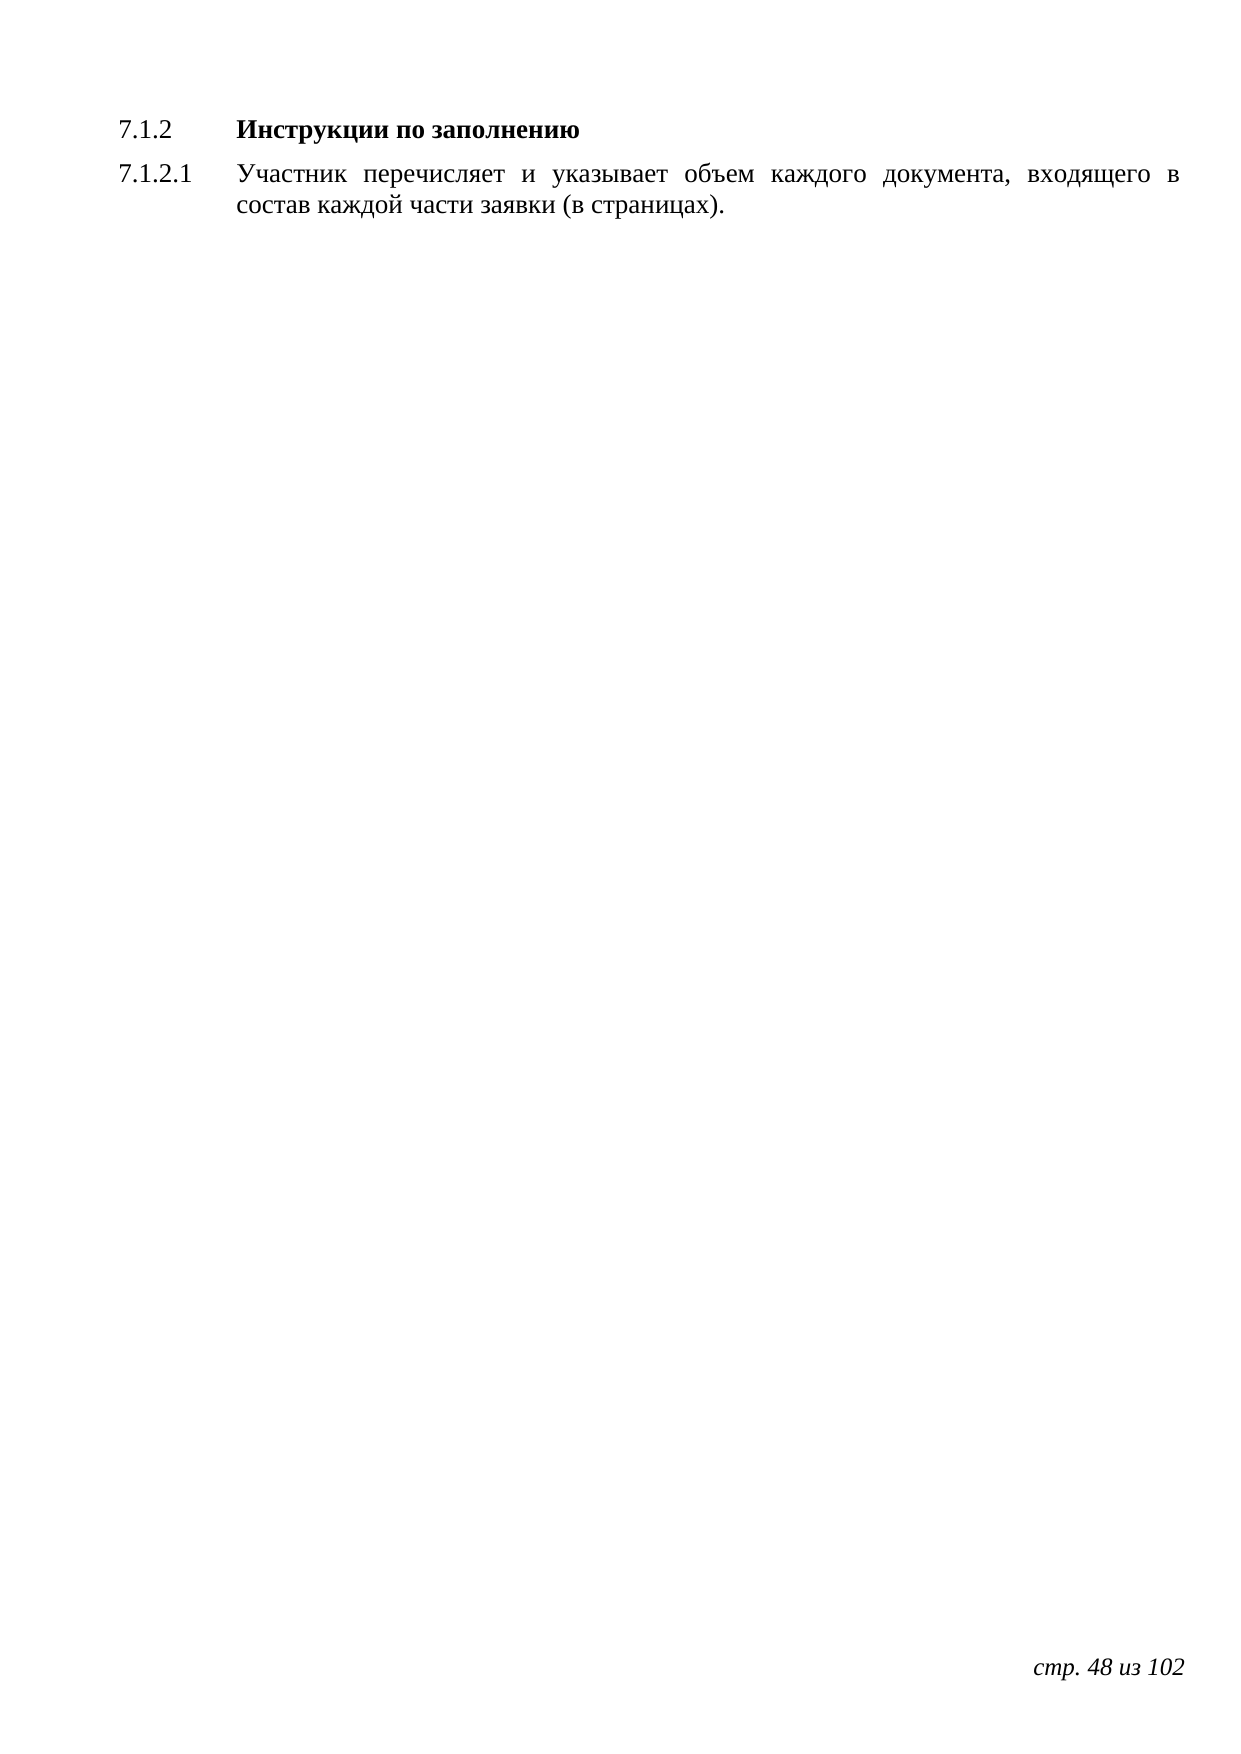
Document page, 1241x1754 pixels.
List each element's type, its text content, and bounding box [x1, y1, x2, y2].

list Инструкции по заполнению [118, 114, 1181, 145]
text Участник перечисляет и указывает объем каждого документа, входящего в состав каждой части заявки (в страницах). [118, 157, 1181, 219]
